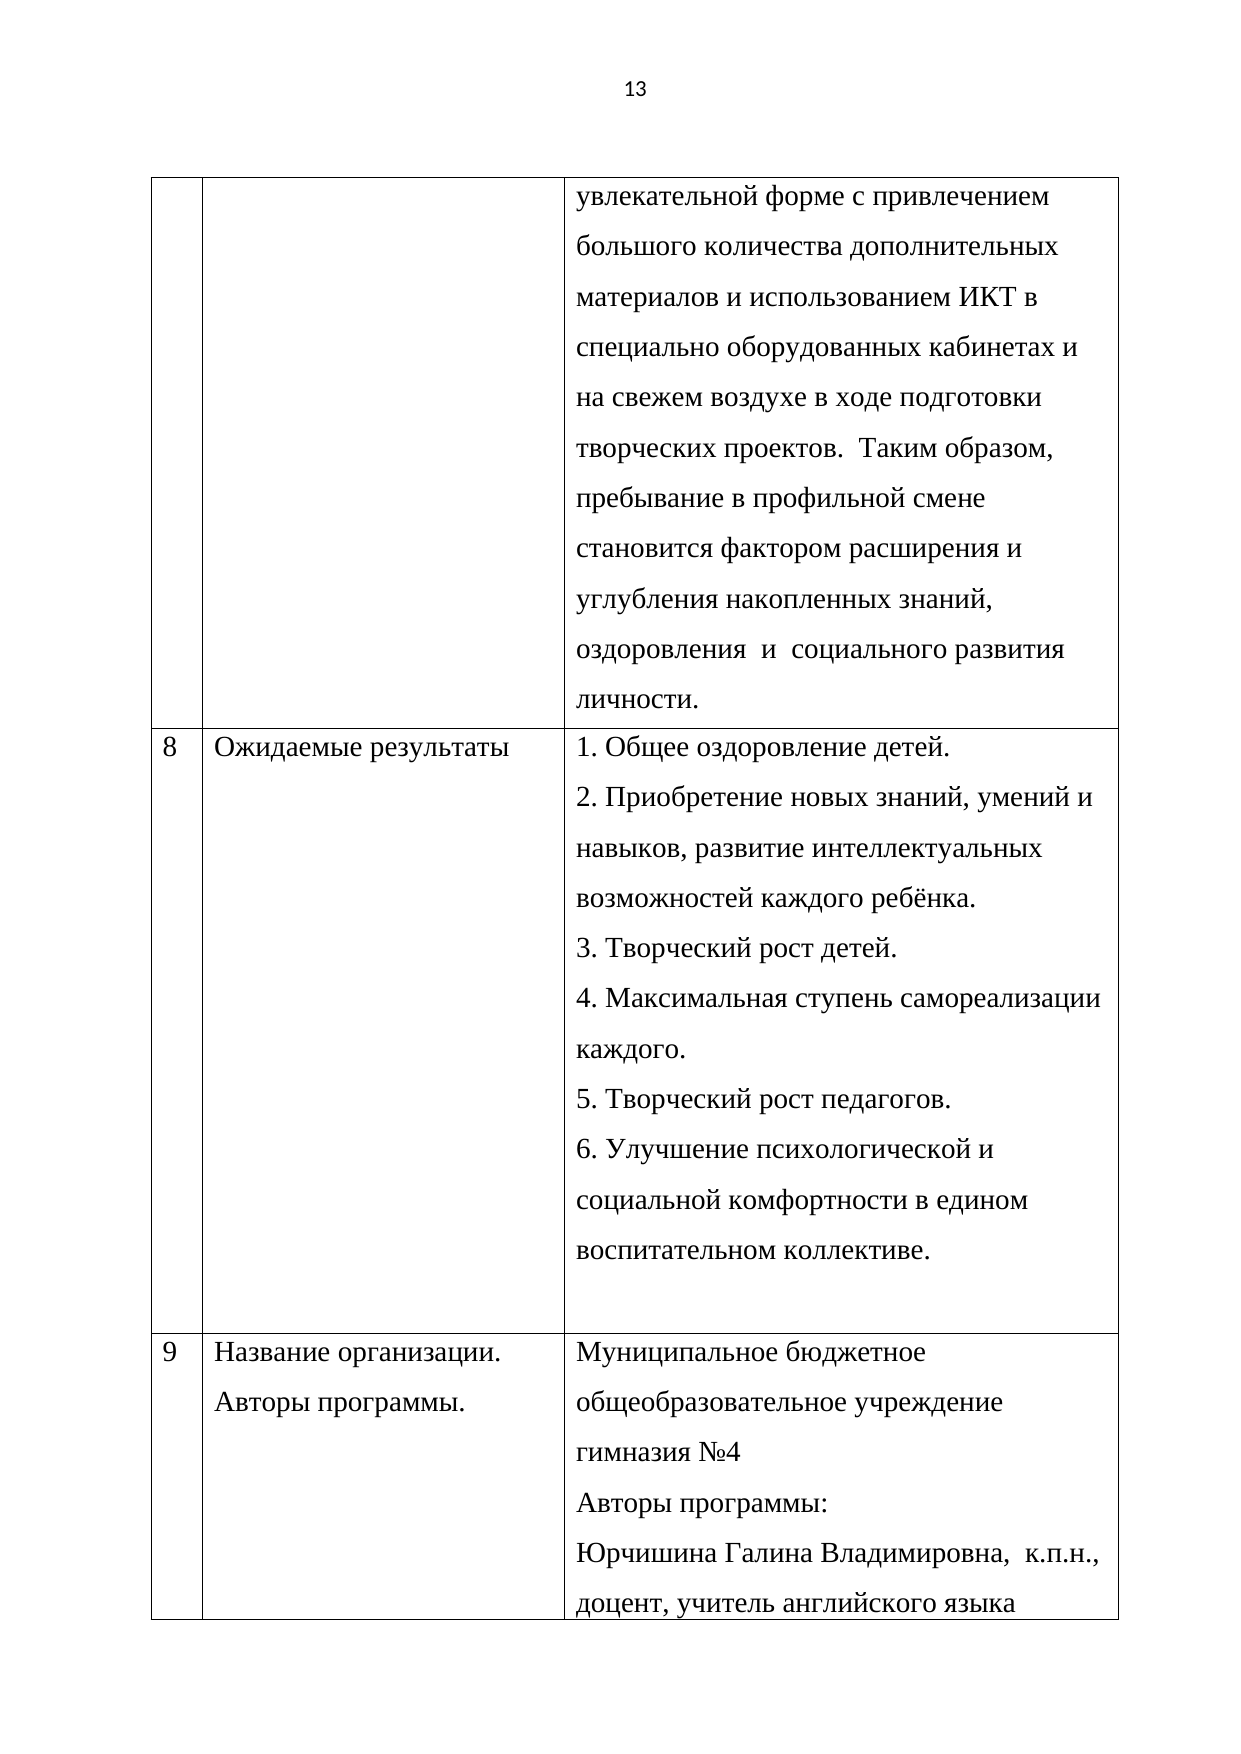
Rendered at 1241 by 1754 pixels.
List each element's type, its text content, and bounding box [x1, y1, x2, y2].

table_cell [203, 1334, 564, 1619]
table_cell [565, 178, 1118, 728]
table_cell 9 [152, 1334, 202, 1619]
table_cell 8 [152, 729, 202, 1333]
table_cell Ожидаемые результаты [203, 729, 564, 1333]
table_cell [565, 1334, 1118, 1619]
table_cell 7 [152, 178, 202, 728]
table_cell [203, 178, 564, 728]
table_cell 1. Общее оздоровление детей. 2. Приобретение новых знаний, умений и навыков, развитие интеллектуальных возможностей каждого ребёнка. 3. Творческий рост детей. 4. Максимальная ступень самореализации каждого. 5. Творческий рост педагогов. 6. Улучшение психологической и социальной комфортности в едином воспитательном коллективе. [565, 729, 1118, 1333]
